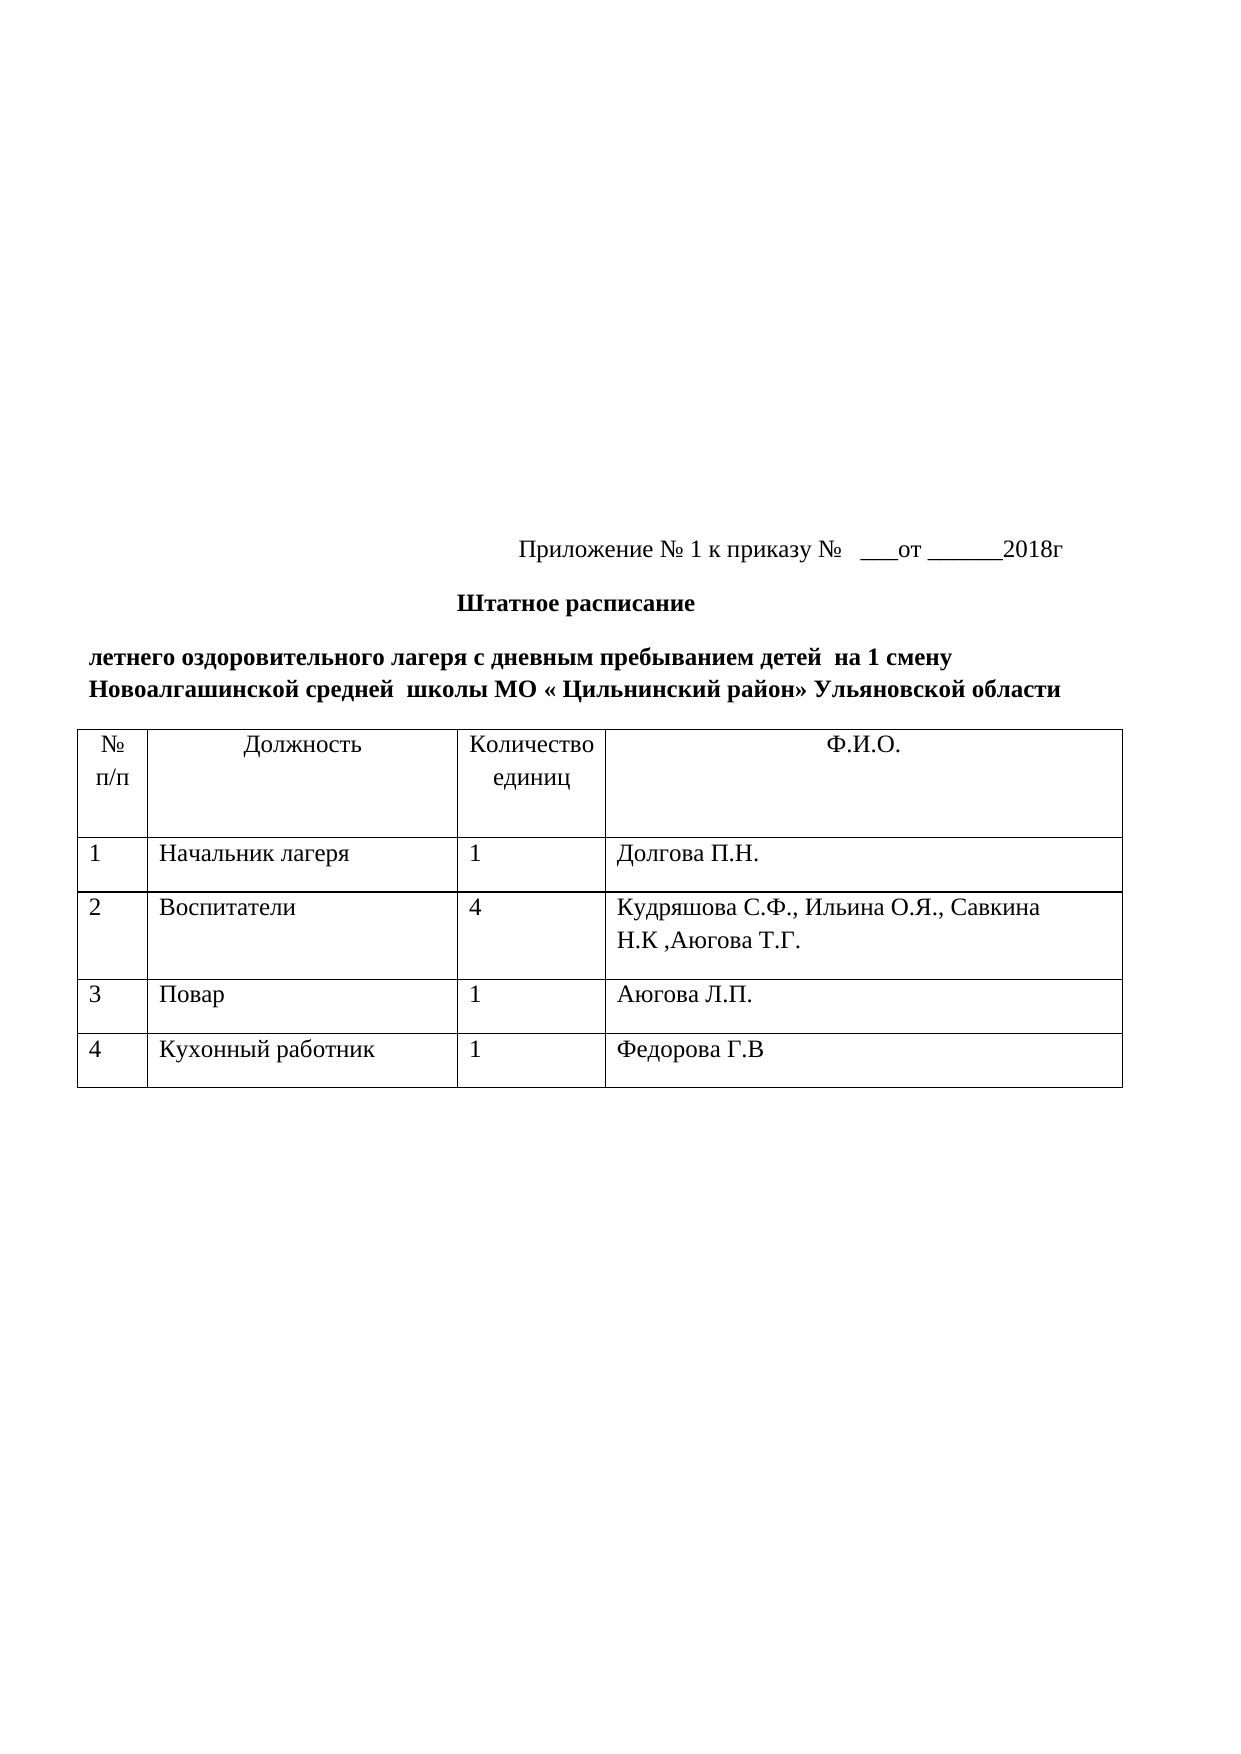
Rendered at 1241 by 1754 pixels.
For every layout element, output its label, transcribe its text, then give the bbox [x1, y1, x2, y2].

table_header Ф.И.О. [606, 730, 1122, 837]
table_cell Кудряшова С.Ф., Ильина О.Я., Савкина Н.К ,Аюгова Т.Г. [606, 893, 1122, 978]
table_cell Воспитатели [148, 893, 457, 978]
table_header Должность [148, 730, 457, 837]
table_cell 1 [78, 838, 147, 891]
table_cell 2 [78, 893, 147, 978]
table_header Количество единиц [458, 730, 605, 837]
table_cell Начальник лагеря [148, 838, 457, 891]
table_header № п/п [78, 730, 147, 837]
table_cell Долгова П.Н. [606, 838, 1122, 891]
text Приложение № 1 к приказу № ___от ______2018г [88, 534, 1063, 563]
text летнего оздоровительного лагеря с дневным пребыванием детей на 1 смену Новоалгашинской средней школы МО « Цильнинский район» Ульяновской области [88, 642, 1063, 703]
table_cell Федорова Г.В [606, 1034, 1122, 1087]
table_cell 1 [458, 838, 605, 891]
table_cell 4 [78, 1034, 147, 1087]
table_cell Кухонный работник [148, 1034, 457, 1087]
table_cell 1 [458, 980, 605, 1033]
table_cell 3 [78, 980, 147, 1033]
text Штатное расписание [88, 588, 1063, 616]
table_cell 4 [458, 893, 605, 978]
table_cell Аюгова Л.П. [606, 980, 1122, 1033]
table_cell Повар [148, 980, 457, 1033]
table_cell 1 [458, 1034, 605, 1087]
